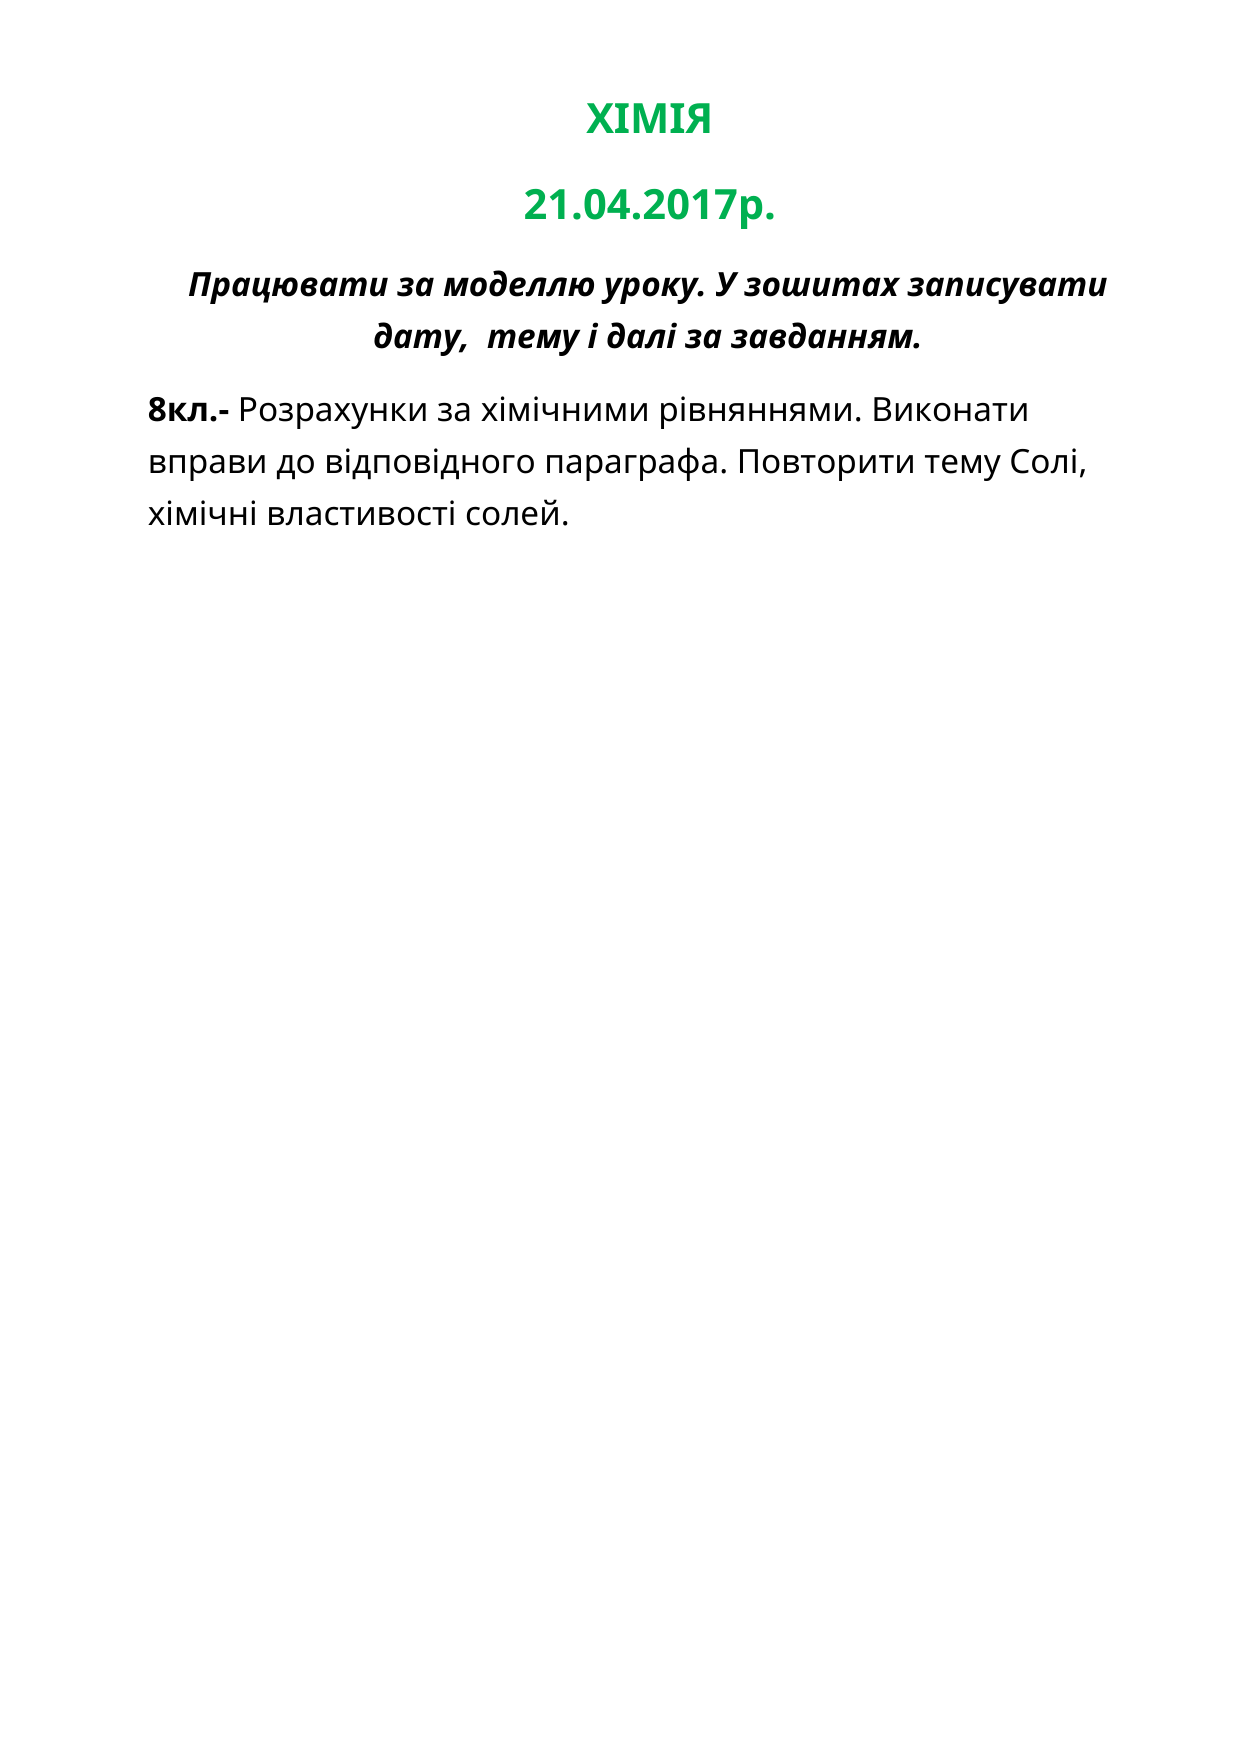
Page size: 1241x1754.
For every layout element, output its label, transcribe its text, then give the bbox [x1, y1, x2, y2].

text Працювати за моделлю уроку. У зошитах записувати дату, тему і далі за завданням. [148, 261, 1152, 358]
text ХІМІЯ [148, 88, 1152, 145]
text 8кл.- Розрахунки за хімічними рівняннями. Виконати вправи до відповідного параграфа. Повторити тему Солі, хімічні властивості солей. [148, 386, 1152, 536]
text 21.04.2017р. [148, 174, 1152, 231]
